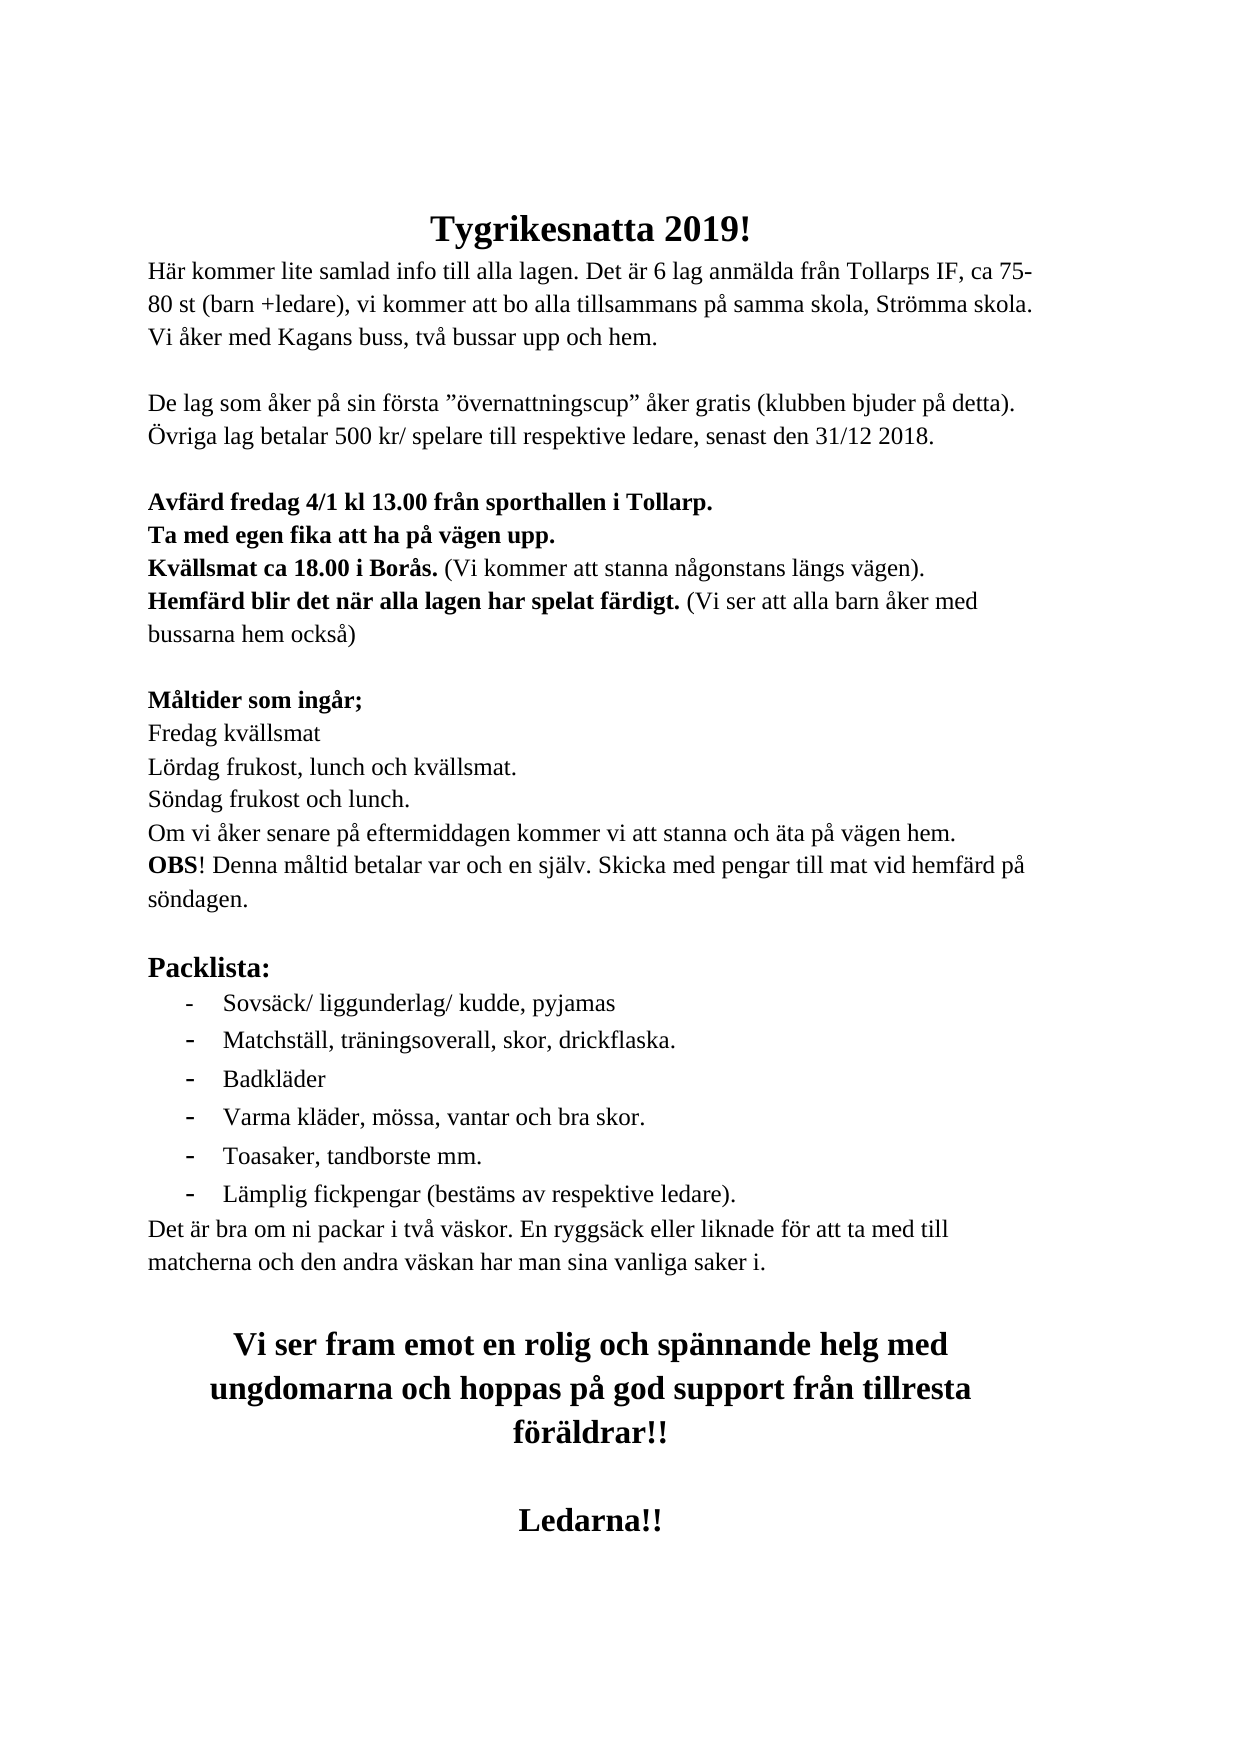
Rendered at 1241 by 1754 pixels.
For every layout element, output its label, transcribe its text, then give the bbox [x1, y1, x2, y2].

list Toasaker, tandborste mm. [185, 1137, 1033, 1170]
text Packlista: [148, 950, 1033, 983]
text Ledarna!! [148, 1500, 1033, 1539]
text OBS! Denna måltid betalar var och en själv. Skicka med pengar till mat vid hemfärd på söndagen. [148, 851, 1033, 912]
list Matchställ, träningsoverall, skor, drickflaska. [185, 1021, 1033, 1055]
text Måltider som ingår; [148, 686, 1033, 714]
text Kvällsmat ca 18.00 i Borås. (Vi kommer att stanna någonstans längs vägen). [148, 553, 1033, 582]
text Lördag frukost, lunch och kvällsmat. [148, 752, 1033, 780]
text Hemfärd blir det när alla lagen har spelat färdigt. (Vi ser att alla barn åker med bussarna hem också) [148, 586, 1033, 648]
text De lag som åker på sin första ”övernattningscup” åker gratis (klubben bjuder på detta). Övriga lag betalar 500 kr/ spelare till respektive ledare, senast den 31/12 2018. [148, 388, 1033, 450]
text Det är bra om ni packar i två väskor. En ryggsäck eller liknade för att ta med till matcherna och den andra väskan har man sina vanliga saker i. [148, 1214, 1033, 1276]
list Lämplig fickpengar (bestäms av respektive ledare). [185, 1175, 1033, 1209]
text Tygrikesnatta 2019! [148, 207, 1033, 250]
text Om vi åker senare på eftermiddagen kommer vi att stanna och äta på vägen hem. [148, 818, 1033, 846]
list Sovsäck/ liggunderlag/ kudde, pyjamas [185, 988, 1033, 1017]
list Varma kläder, mössa, vantar och bra skor. [185, 1098, 1033, 1132]
text Söndag frukost och lunch. [148, 784, 1033, 813]
list Badkläder [185, 1060, 1033, 1093]
text Avfärd fredag 4/1 kl 13.00 från sporthallen i Tollarp. [148, 487, 1033, 516]
text Här kommer lite samlad info till alla lagen. Det är 6 lag anmälda från Tollarps IF, ca 75-80 st (barn +ledare), vi kommer att bo alla tillsammans på samma skola, Strömma skola. Vi åker med Kagans buss, två bussar upp och hem. [148, 256, 1033, 351]
text Fredag kvällsmat [148, 718, 1033, 747]
text Vi ser fram emot en rolig och spännande helg med ungdomarna och hoppas på god support från tillresta föräldrar!! [148, 1324, 1033, 1451]
text Ta med egen fika att ha på vägen upp. [148, 520, 1033, 549]
